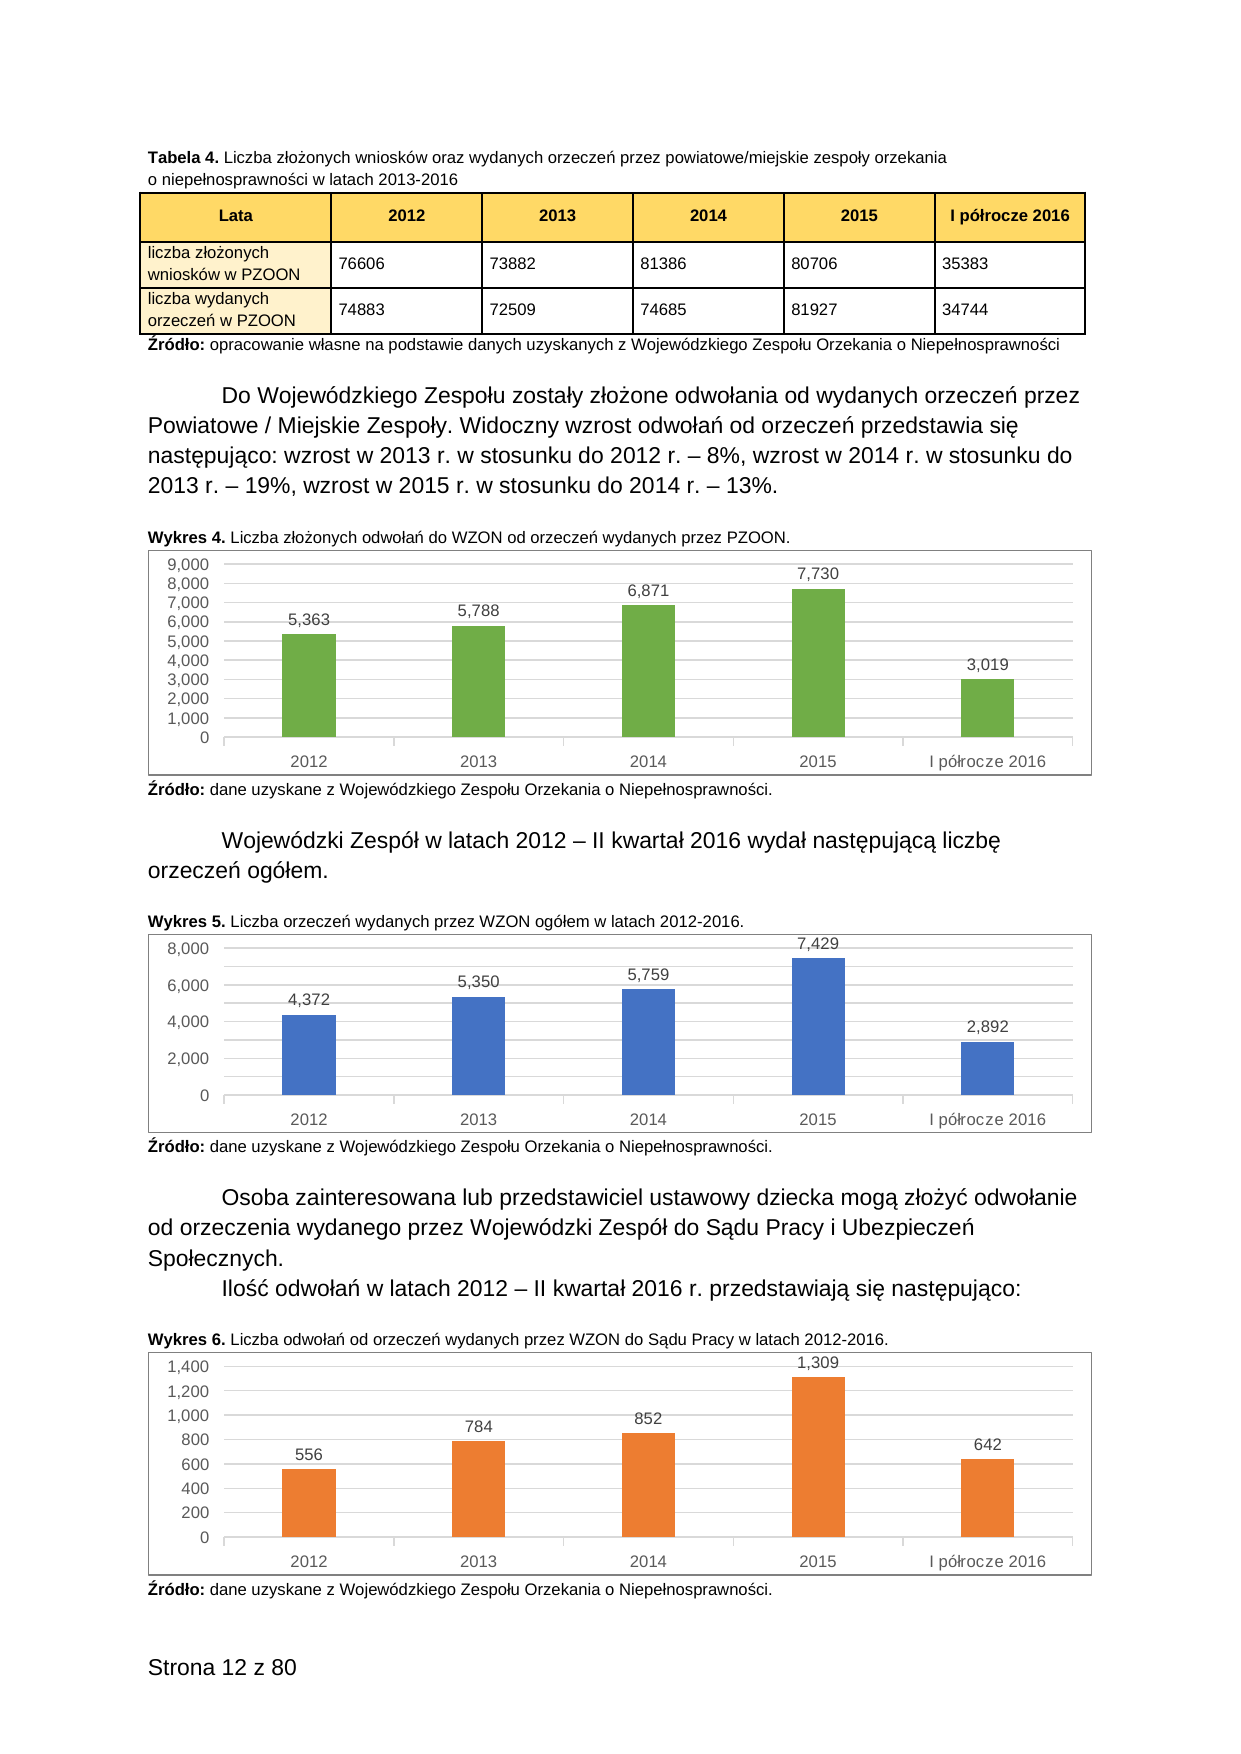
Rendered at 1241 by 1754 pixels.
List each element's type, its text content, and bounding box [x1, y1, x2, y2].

table_cell 73882 [483, 243, 632, 287]
table_cell 35383 [936, 243, 1084, 287]
text Wojewódzki Zespół w latach 2012 – II kwartał 2016 wydał następującą liczbę orzeczeń ogółem. [148, 827, 1093, 883]
table_header I półrocze 2016 [936, 194, 1084, 241]
table_cell 74685 [634, 289, 783, 333]
text Źródło: dane uzyskane z Wojewódzkiego Zespołu Orzekania o Niepełnosprawności. [148, 779, 1093, 799]
table_cell 74883 [332, 289, 481, 333]
text Osoba zainteresowana lub przedstawiciel ustawowy dziecka mogą złożyć odwołanie od orzeczenia wydanego przez Wojewódzki Zespół do Sądu Pracy i Ubezpieczeń Społecznych. [148, 1184, 1093, 1271]
table_cell liczba wydanych orzeczeń w PZOON [141, 289, 330, 333]
text Wykres 5. Liczba orzeczeń wydanych przez WZON ogółem w latach 2012-2016. [148, 912, 1093, 931]
table_header 2012 [332, 194, 481, 241]
table_cell 81927 [785, 289, 934, 333]
table_header 2013 [483, 194, 632, 241]
table_header 2014 [634, 194, 783, 241]
text Wykres 4. Liczba złożonych odwołań do WZON od orzeczeń wydanych przez PZOON. [148, 528, 1093, 547]
table_cell liczba złożonych wniosków w PZOON [141, 243, 330, 287]
text Źródło: dane uzyskane z Wojewódzkiego Zespołu Orzekania o Niepełnosprawności. [148, 1137, 1093, 1156]
text Tabela 4. Liczba złożonych wniosków oraz wydanych orzeczeń przez powiatowe/miejskie zespoły orzekania o niepełnosprawności w latach 2013-2016 [148, 148, 1093, 189]
table_header Lata [141, 194, 330, 241]
text Do Wojewódzkiego Zespołu zostały złożone odwołania od wydanych orzeczeń przez Powiatowe / Miejskie Zespoły. Widoczny wzrost odwołań od orzeczeń przedstawia się następująco: wzrost w 2013 r. w stosunku do 2012 r. – 8%, wzrost w 2014 r. w stosunku do 2013 r. – 19%, wzrost w 2015 r. w stosunku do 2014 r. – 13%. [148, 382, 1093, 499]
table_header 2015 [785, 194, 934, 241]
table_cell 34744 [936, 289, 1084, 333]
text Ilość odwołań w latach 2012 – II kwartał 2016 r. przedstawiają się następująco: [148, 1275, 1093, 1301]
text Wykres 6. Liczba odwołań od orzeczeń wydanych przez WZON do Sądu Pracy w latach 2012-2016. [148, 1330, 1093, 1349]
text Źródło: dane uzyskane z Wojewódzkiego Zespołu Orzekania o Niepełnosprawności. [148, 1579, 1093, 1599]
table_cell 81386 [634, 243, 783, 287]
table_cell 76606 [332, 243, 481, 287]
text Źródło: opracowanie własne na podstawie danych uzyskanych z Wojewódzkiego Zespołu Orzekania o Niepełnosprawności [148, 335, 1093, 354]
table_cell 72509 [483, 289, 632, 333]
table_cell 80706 [785, 243, 934, 287]
